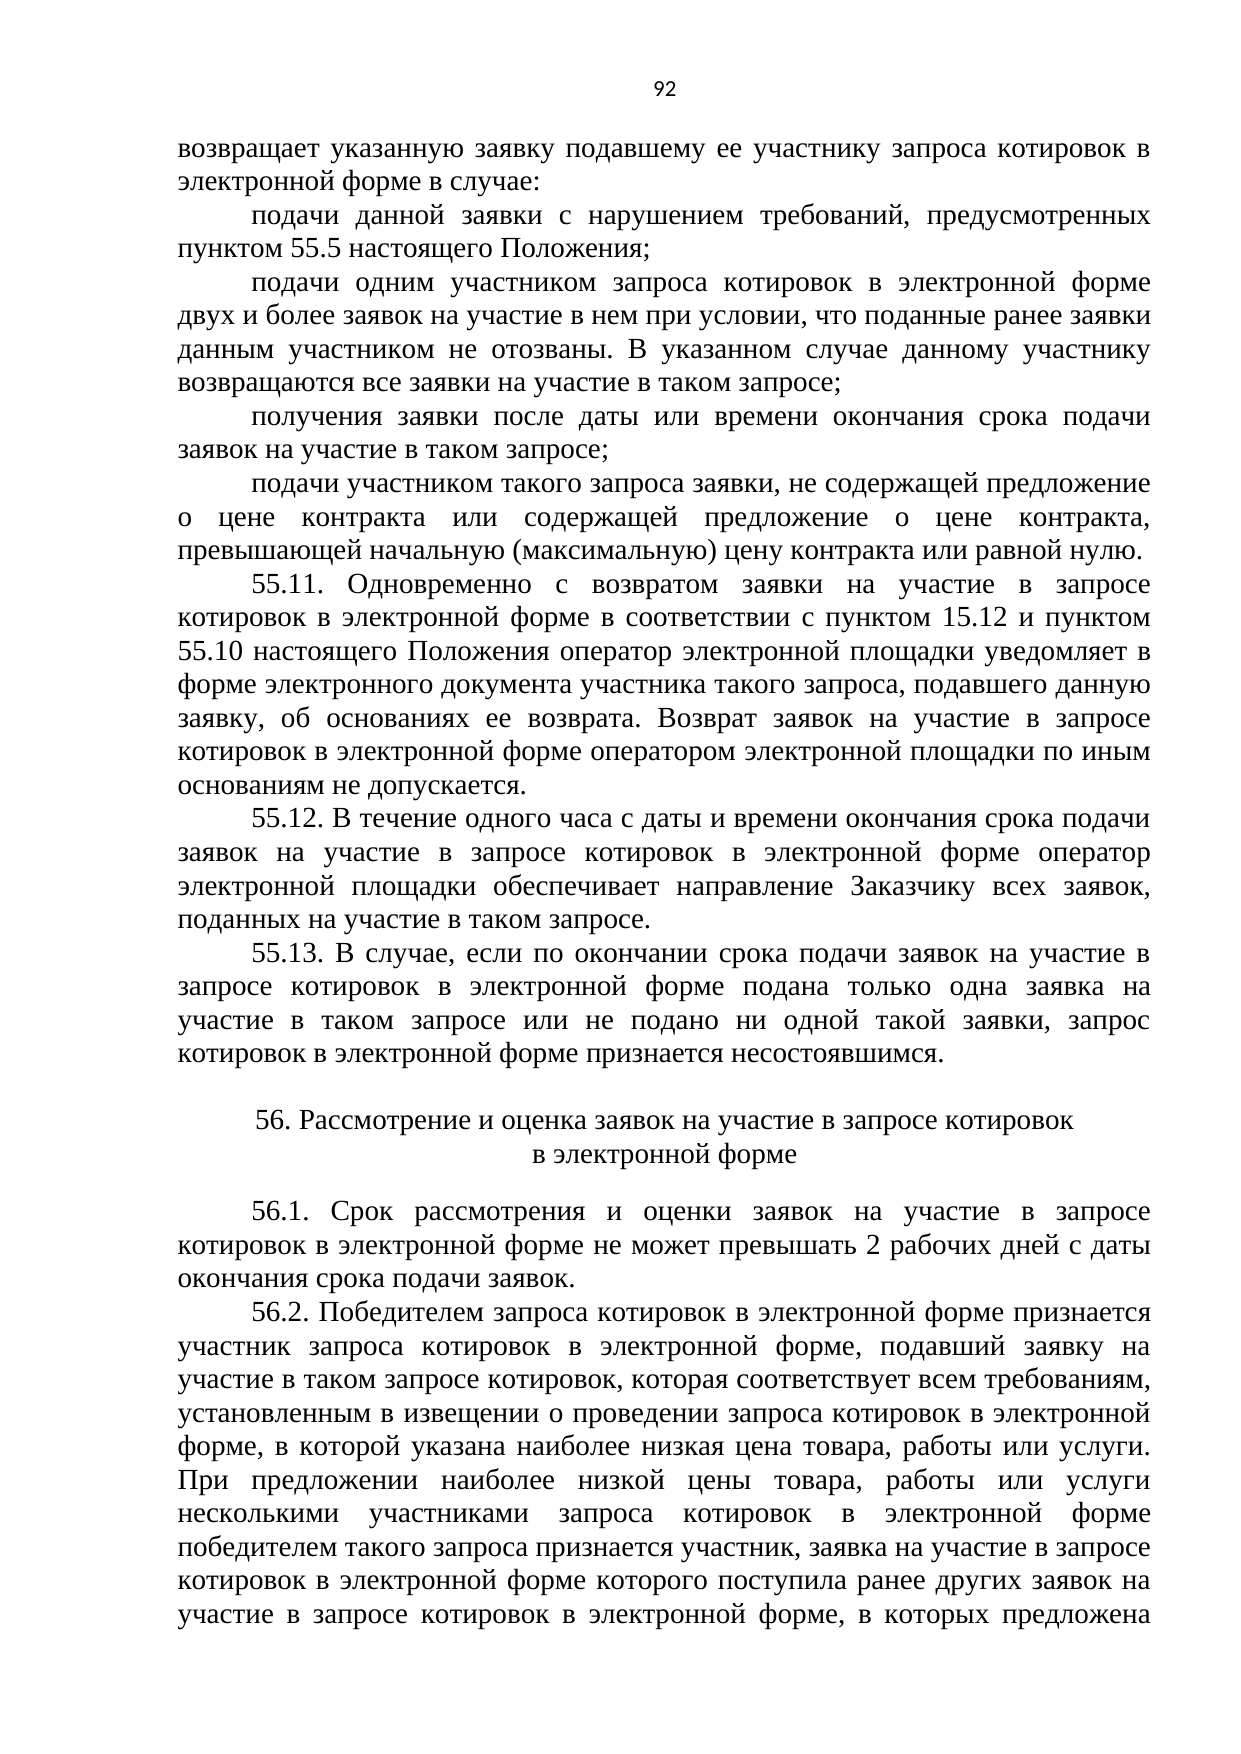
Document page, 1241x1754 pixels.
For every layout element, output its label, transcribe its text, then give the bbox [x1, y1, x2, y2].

text 55.11. Одновременно с возвратом заявки на участие в запросе котировок в электронной форме в соответствии с пунктом 15.12 и пунктом 55.10 настоящего Положения оператор электронной площадки уведомляет в форме электронного документа участника такого запроса, подавшего данную заявку, об основаниях ее возврата. Возврат заявок на участие в запросе котировок в электронной форме оператором электронной площадки по иным основаниям не допускается. [177, 566, 1152, 801]
text подачи участником такого запроса заявки, не содержащей предложение о цене контракта или содержащей предложение о цене контракта, превышающей начальную (максимальную) цену контракта или равной нулю. [177, 465, 1152, 566]
text подачи одним участником запроса котировок в электронной форме двух и более заявок на участие в нем при условии, что поданные ранее заявки данным участником не отозваны. В указанном случае данному участнику возвращаются все заявки на участие в таком запросе; [177, 264, 1152, 398]
text получения заявки после даты или времени окончания срока подачи заявок на участие в таком запросе; [177, 398, 1152, 465]
text 56. Рассмотрение и оценка заявок на участие в запросе котировок [177, 1102, 1152, 1136]
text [177, 130, 1152, 197]
text 55.13. В случае, если по окончании срока подачи заявок на участие в запросе котировок в электронной форме подана только одна заявка на участие в таком запросе или не подано ни одной такой заявки, запрос котировок в электронной форме признается несостоявшимся. [177, 935, 1152, 1069]
text в электронной форме [177, 1136, 1152, 1169]
text 56.1. Срок рассмотрения и оценки заявок на участие в запросе котировок в электронной форме не может превышать 2 рабочих дней с даты окончания срока подачи заявок. [177, 1193, 1152, 1294]
text подачи данной заявки с нарушением требований, предусмотренных пунктом 55.5 настоящего Положения; [177, 197, 1152, 264]
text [177, 1294, 1152, 1629]
text 55.12. В течение одного часа с даты и времени окончания срока подачи заявок на участие в запросе котировок в электронной форме оператор электронной площадки обеспечивает направление Заказчику всех заявок, поданных на участие в таком запросе. [177, 801, 1152, 935]
